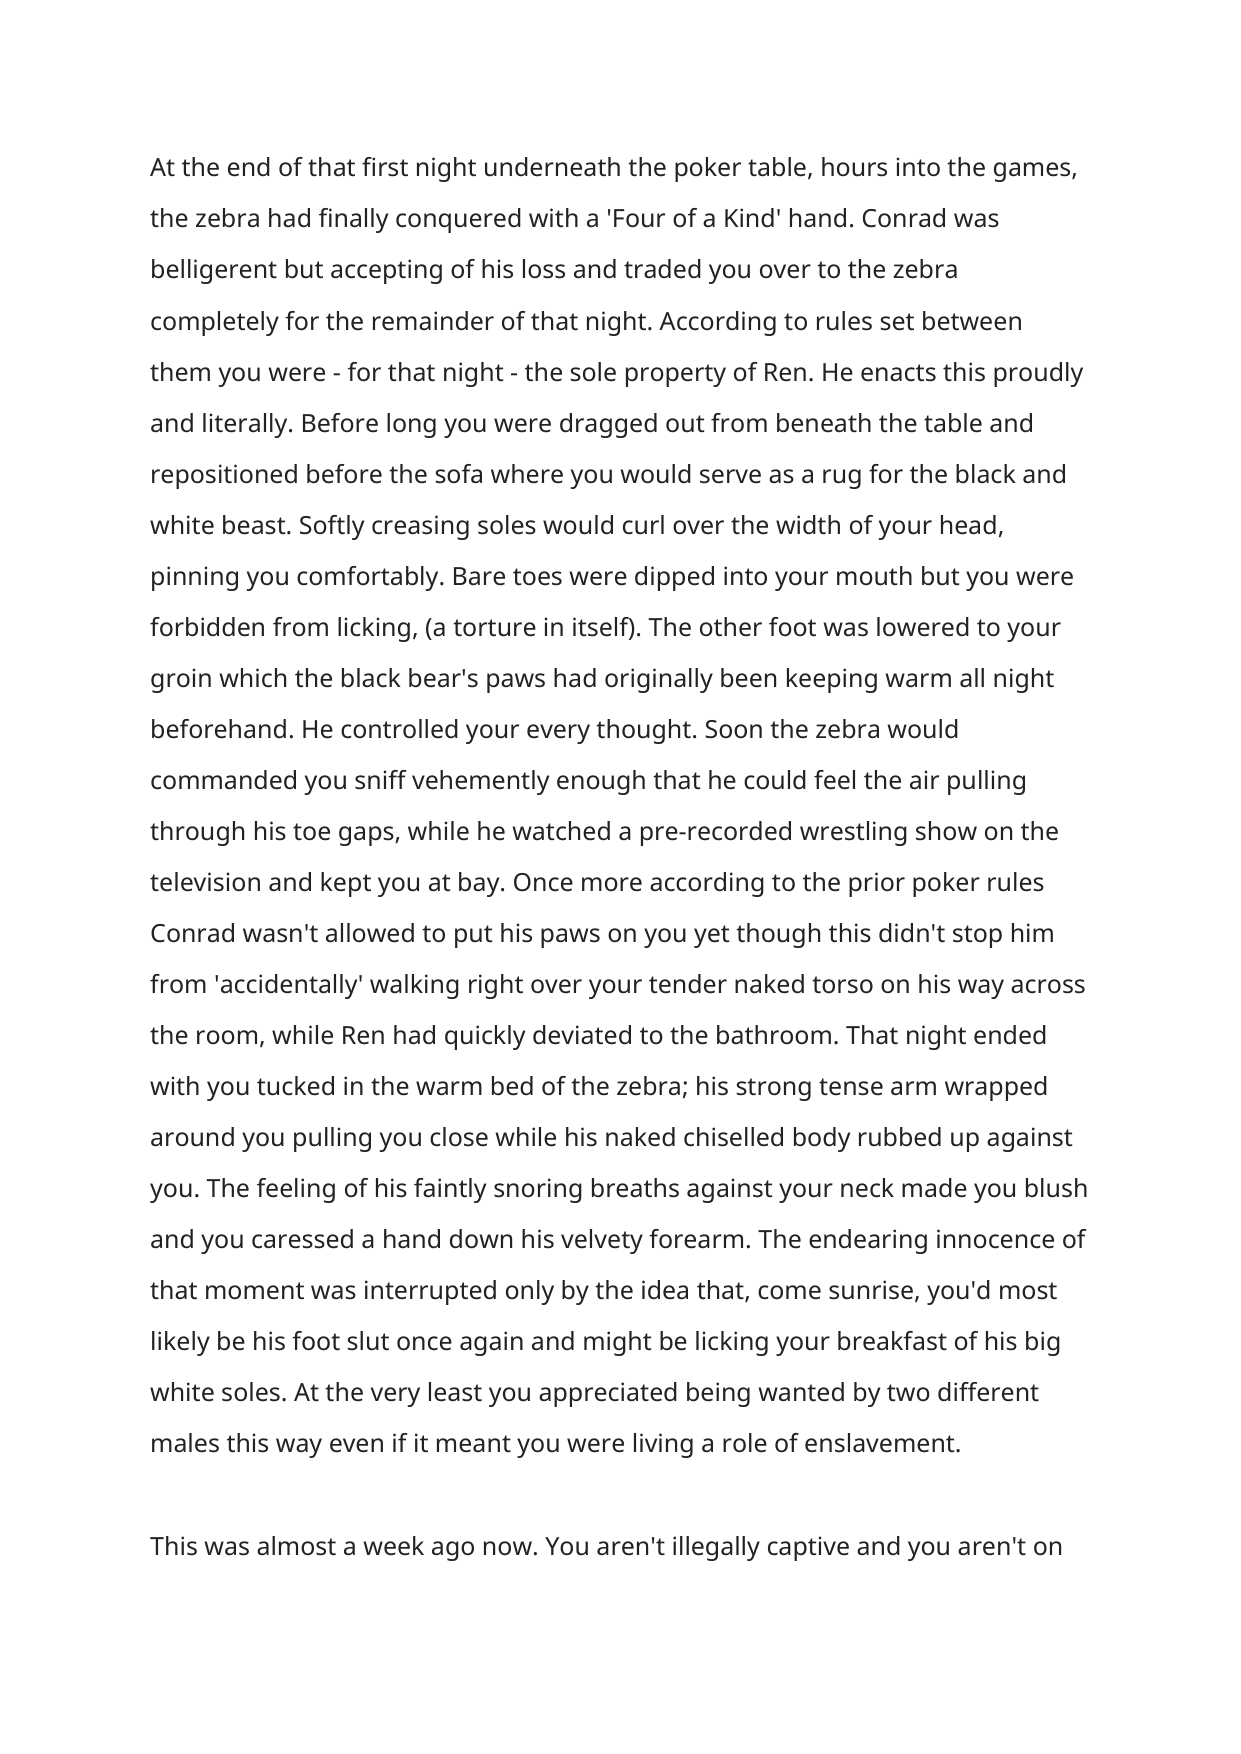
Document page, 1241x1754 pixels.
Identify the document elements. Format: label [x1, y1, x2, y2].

text [150, 150, 1090, 1562]
